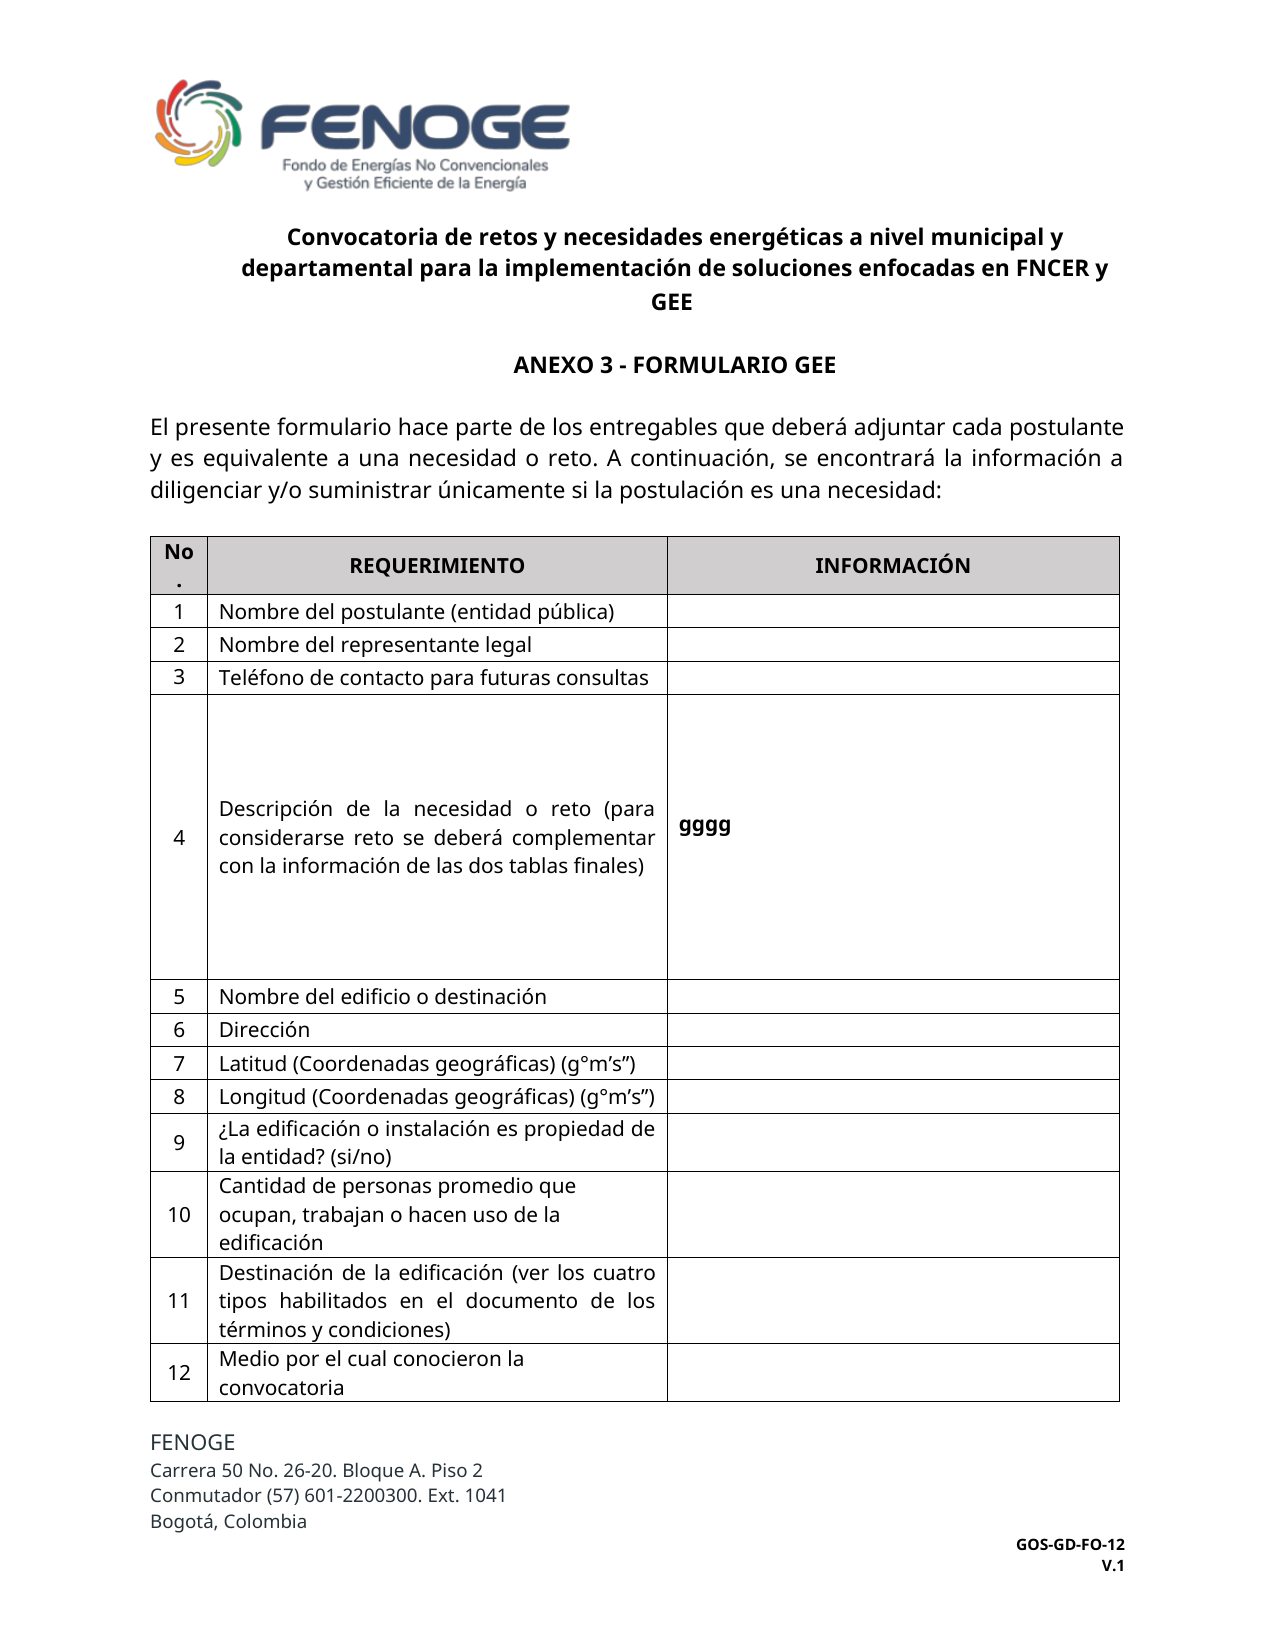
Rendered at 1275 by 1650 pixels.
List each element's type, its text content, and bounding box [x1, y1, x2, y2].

table_cell [668, 1344, 1119, 1401]
table_cell [668, 1114, 1119, 1171]
table_cell 1 [151, 595, 207, 627]
table_cell [668, 1047, 1119, 1079]
table_cell [668, 628, 1119, 661]
table_cell [668, 595, 1119, 627]
text Convocatoria de retos y necesidades energéticas a nivel municipal y departamental para la implementación de soluciones enfocadas en FNCER y GEE [699, 221, 1125, 317]
table_cell 2 [151, 628, 207, 661]
table_cell 3 [151, 662, 207, 694]
table_cell Medio por el cual conocieron la convocatoria [208, 1344, 667, 1401]
table_cell [668, 1172, 1119, 1257]
table_cell 8 [151, 1080, 207, 1113]
table_cell Destinación de la edificación (ver los cuatro tipos habilitados en el documento de los términos y condiciones) [208, 1258, 667, 1343]
table_header No. [151, 537, 207, 594]
picture [150, 73, 575, 197]
table_cell Dirección [208, 1014, 667, 1046]
table_cell Nombre del postulante (entidad pública) [208, 595, 667, 627]
table_cell 4 [151, 695, 207, 979]
table_cell gggg [668, 695, 1119, 979]
table_cell Cantidad de personas promedio que ocupan, trabajan o hacen uso de la edificación [208, 1172, 667, 1257]
table_cell 5 [151, 980, 207, 1013]
table_cell [668, 1258, 1119, 1343]
table_cell Teléfono de contacto para futuras consultas [208, 662, 667, 694]
table_cell 10 [151, 1172, 207, 1257]
table_header INFORMACIÓN [668, 537, 1119, 594]
table_cell [668, 980, 1119, 1013]
table_cell [668, 662, 1119, 694]
table_cell 11 [151, 1258, 207, 1343]
table_cell 7 [151, 1047, 207, 1079]
table_cell ¿La edificación o instalación es propiedad de la entidad? (si/no) [208, 1114, 667, 1171]
table_cell Descripción de la necesidad o reto (para considerarse reto se deberá complementar con la información de las dos tablas finales) [208, 695, 667, 979]
table_cell Longitud (Coordenadas geográficas) (g°m’s’’) [208, 1080, 667, 1113]
table_cell [668, 1014, 1119, 1046]
table_cell 12 [151, 1344, 207, 1401]
text ANEXO 3 - FORMULARIO GEE [225, 348, 1125, 380]
table_header REQUERIMIENTO [208, 537, 667, 594]
table_cell Nombre del representante legal [208, 628, 667, 661]
text El presente formulario hace parte de los entregables que deberá adjuntar cada postulante y es equivalente a una necesidad o reto. A continuación, se encontrará la información a diligenciar y/o suministrar únicamente si la postulación es una necesidad: [150, 411, 1125, 505]
text Convocatoria de retos y necesidades energéticas a nivel municipal y departamental para la implementación de soluciones enfocadas en FNCER y GEE [225, 221, 693, 317]
table_cell [668, 1080, 1119, 1113]
table_cell Latitud (Coordenadas geográficas) (g°m’s’’) [208, 1047, 667, 1079]
table_cell 6 [151, 1014, 207, 1046]
table_cell 9 [151, 1114, 207, 1171]
table_cell Nombre del edificio o destinación [208, 980, 667, 1013]
